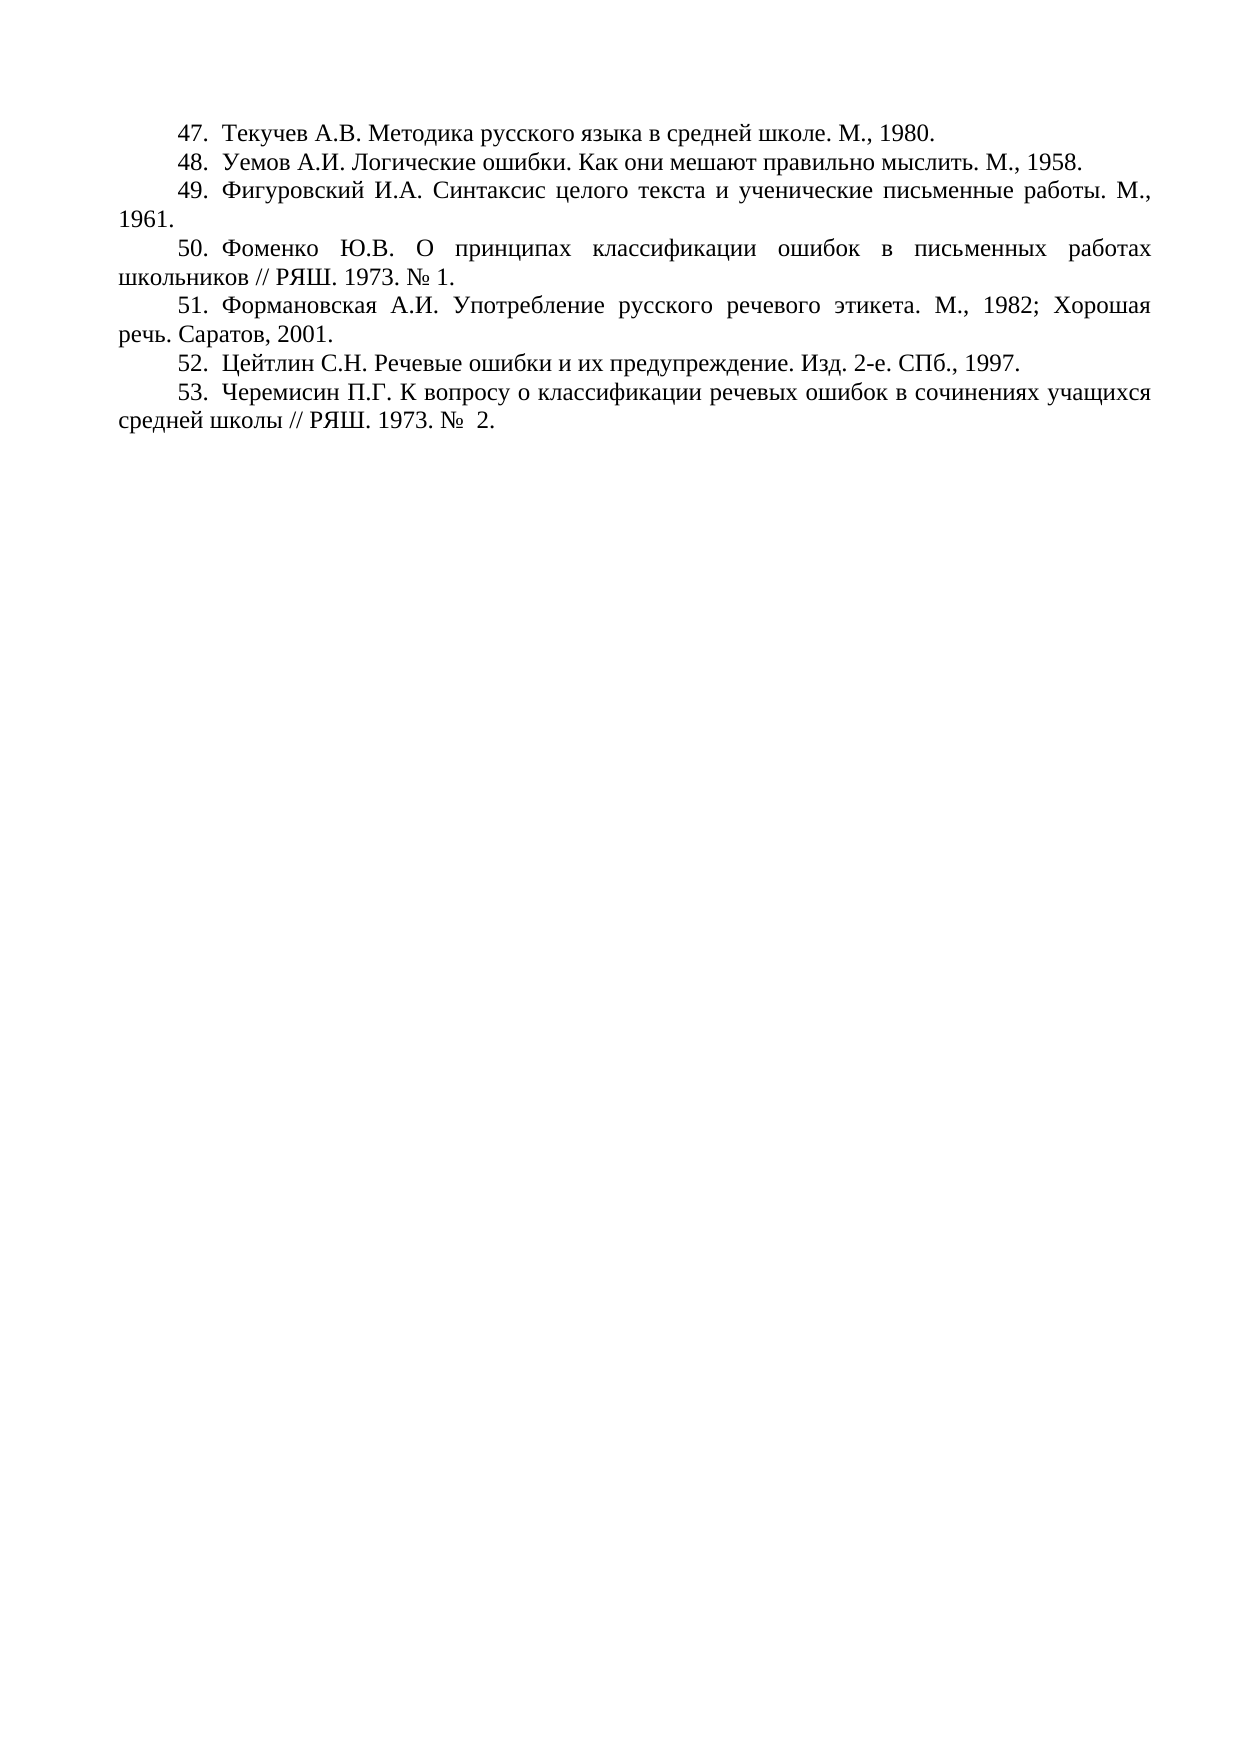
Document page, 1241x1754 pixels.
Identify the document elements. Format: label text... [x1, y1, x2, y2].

list Формановская А.И. Употребление русского речевого этикета. М., 1982; Хорошая речь. Саратов, 2001. [118, 291, 1152, 348]
list Черемисин П.Г. К вопросу о классификации речевых ошибок в сочинениях учащихся средней школы // РЯШ. 1973. № 2. [118, 377, 1152, 434]
list Текучев А.В. Методика русского языка в средней школе. М., 1980. [118, 118, 1152, 147]
list Уемов А.И. Логические ошибки. Как они мешают правильно мыслить. М., 1958. [118, 147, 1152, 176]
list Цейтлин С.Н. Речевые ошибки и их предупреждение. Изд. 2-е. СПб., 1997. [118, 348, 1152, 377]
list Фоменко Ю.В. О принципах классификации ошибок в письменных работах школьников // РЯШ. 1973. № 1. [118, 233, 1152, 291]
list Фигуровский И.А. Синтаксис целого текста и ученические письменные работы. М., 1961. [118, 176, 1152, 233]
